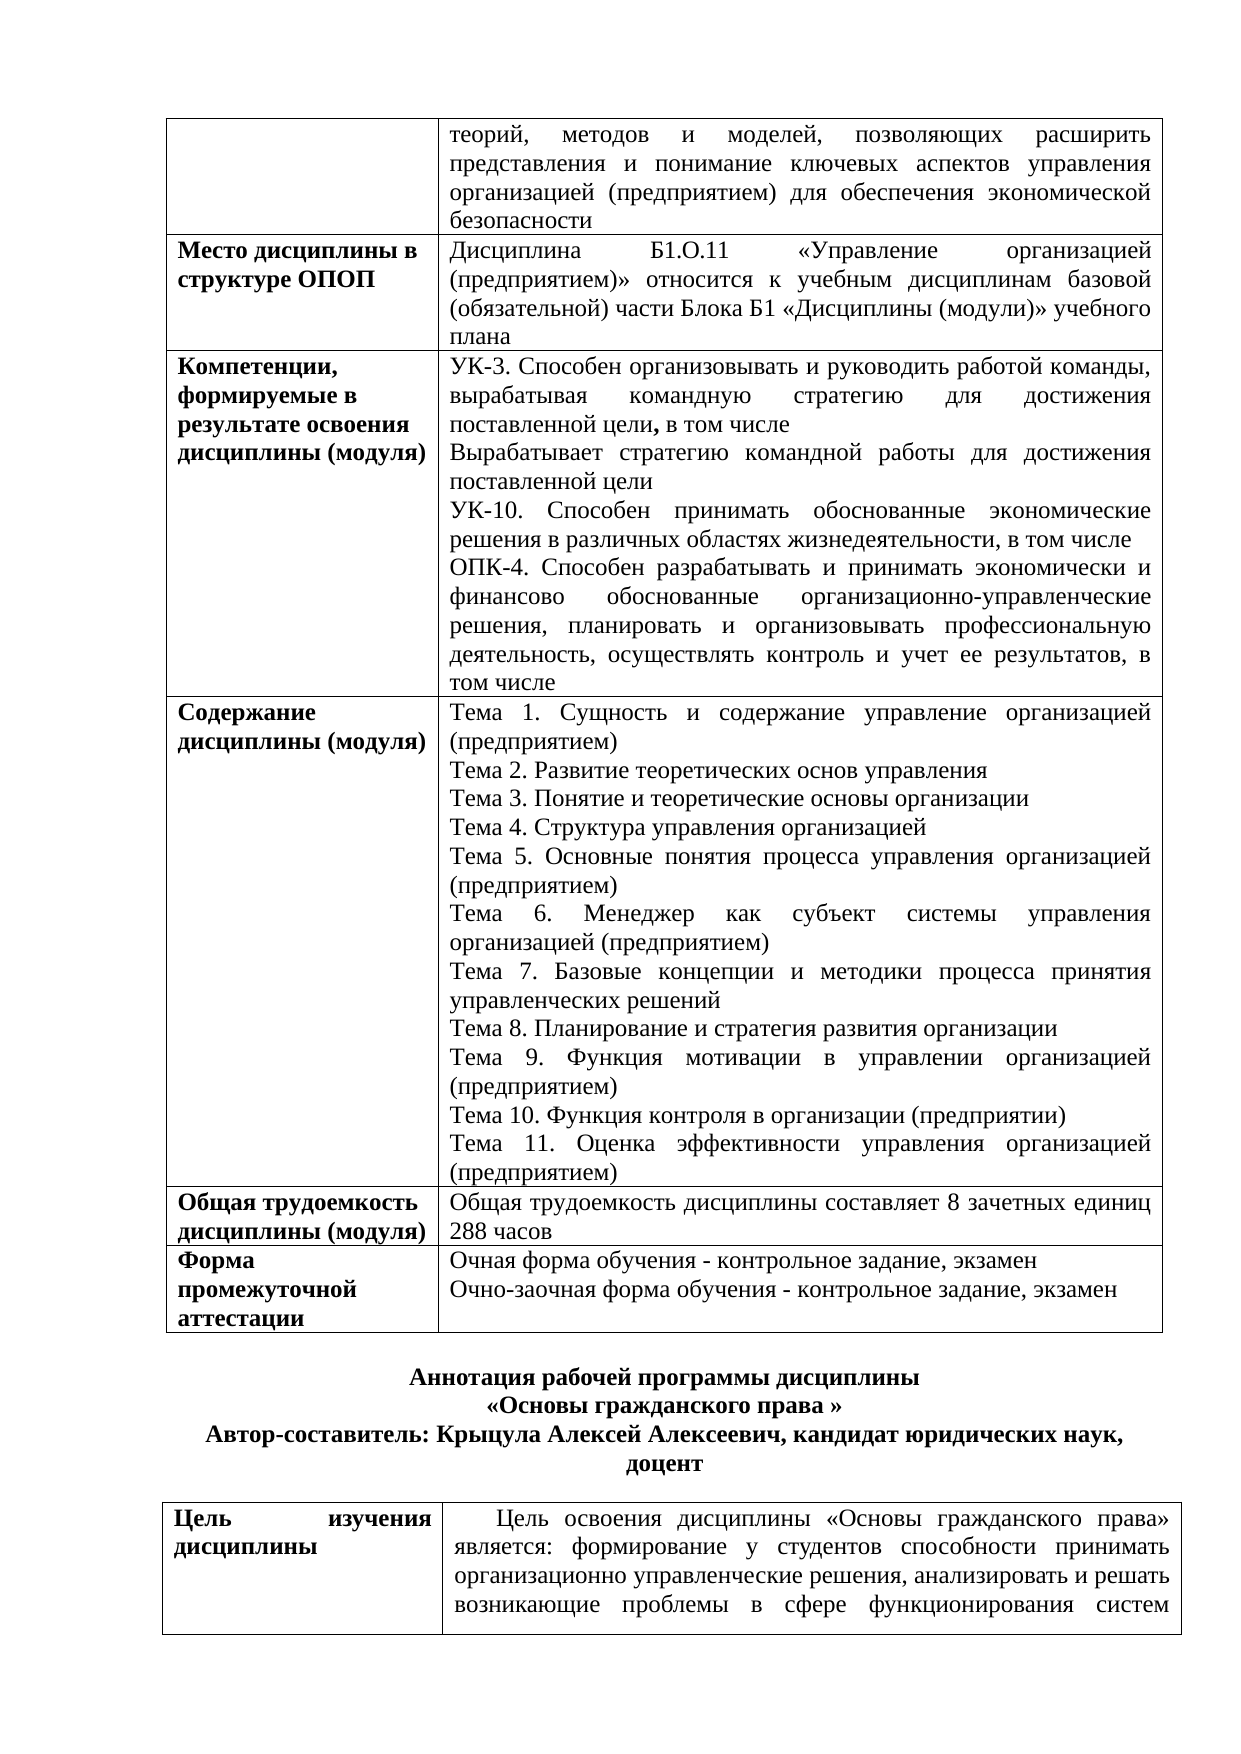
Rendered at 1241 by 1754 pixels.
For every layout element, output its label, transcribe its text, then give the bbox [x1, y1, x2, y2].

table_cell Форма промежуточной аттестации [167, 1246, 438, 1332]
list Аннотация рабочей программы дисциплины [177, 1362, 1152, 1390]
table_cell Содержание дисциплины (модуля) [167, 697, 438, 1186]
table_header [167, 119, 438, 234]
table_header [443, 1503, 1181, 1633]
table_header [163, 1503, 442, 1633]
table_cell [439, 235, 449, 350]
list «Основы гражданского права » [177, 1390, 1152, 1419]
table_cell Общая трудоемкость дисциплины составляет 8 зачетных единиц 288 часов [439, 1187, 1162, 1244]
table_cell Общая трудоемкость дисциплины (модуля) [167, 1187, 438, 1244]
table_cell Тема 1. Сущность и содержание управление организацией (предприятием) Тема 2. Развитие теоретических основ управления Тема 3. Понятие и теоретические основы организации Тема 4. Структура управления организацией Тема 5. Основные понятия процесса управления организацией (предприятием) Тема 6. Менеджер как субъект системы управления организацией (предприятием) Тема 7. Базовые концепции и методики процесса принятия управленческих решений Тема 8. Планирование и стратегия развития организации Тема 9. Функция мотивации в управлении организацией (предприятием) Тема 10. Функция контроля в организации (предприятии) Тема 11. Оценка эффективности управления организацией (предприятием) [439, 697, 1162, 1186]
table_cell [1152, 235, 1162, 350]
text Автор-составитель: Крыцула Алексей Алексеевич, кандидат юридических наук, доцент [177, 1419, 1152, 1477]
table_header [439, 119, 1162, 234]
table_cell Место дисциплины в структуре ОПОП [167, 235, 438, 350]
table_cell УК-3. Способен организовывать и руководить работой команды, вырабатывая командную стратегию для достижения поставленной цели, в том числе Вырабатывает стратегию командной работы для достижения поставленной цели УК-10. Способен принимать обоснованные экономические решения в различных областях жизнедеятельности, в том числе ОПК-4. Способен разрабатывать и принимать экономически и финансово обоснованные организационно-управленческие решения, планировать и организовывать профессиональную деятельность, осуществлять контроль и учет ее результатов, в том числе [439, 351, 1162, 696]
table_cell Очная форма обучения - контрольное задание, экзамен Очно-заочная форма обучения - контрольное задание, экзамен [439, 1246, 1162, 1332]
table_cell Компетенции, формируемые в результате освоения дисциплины (модуля) [167, 351, 438, 696]
